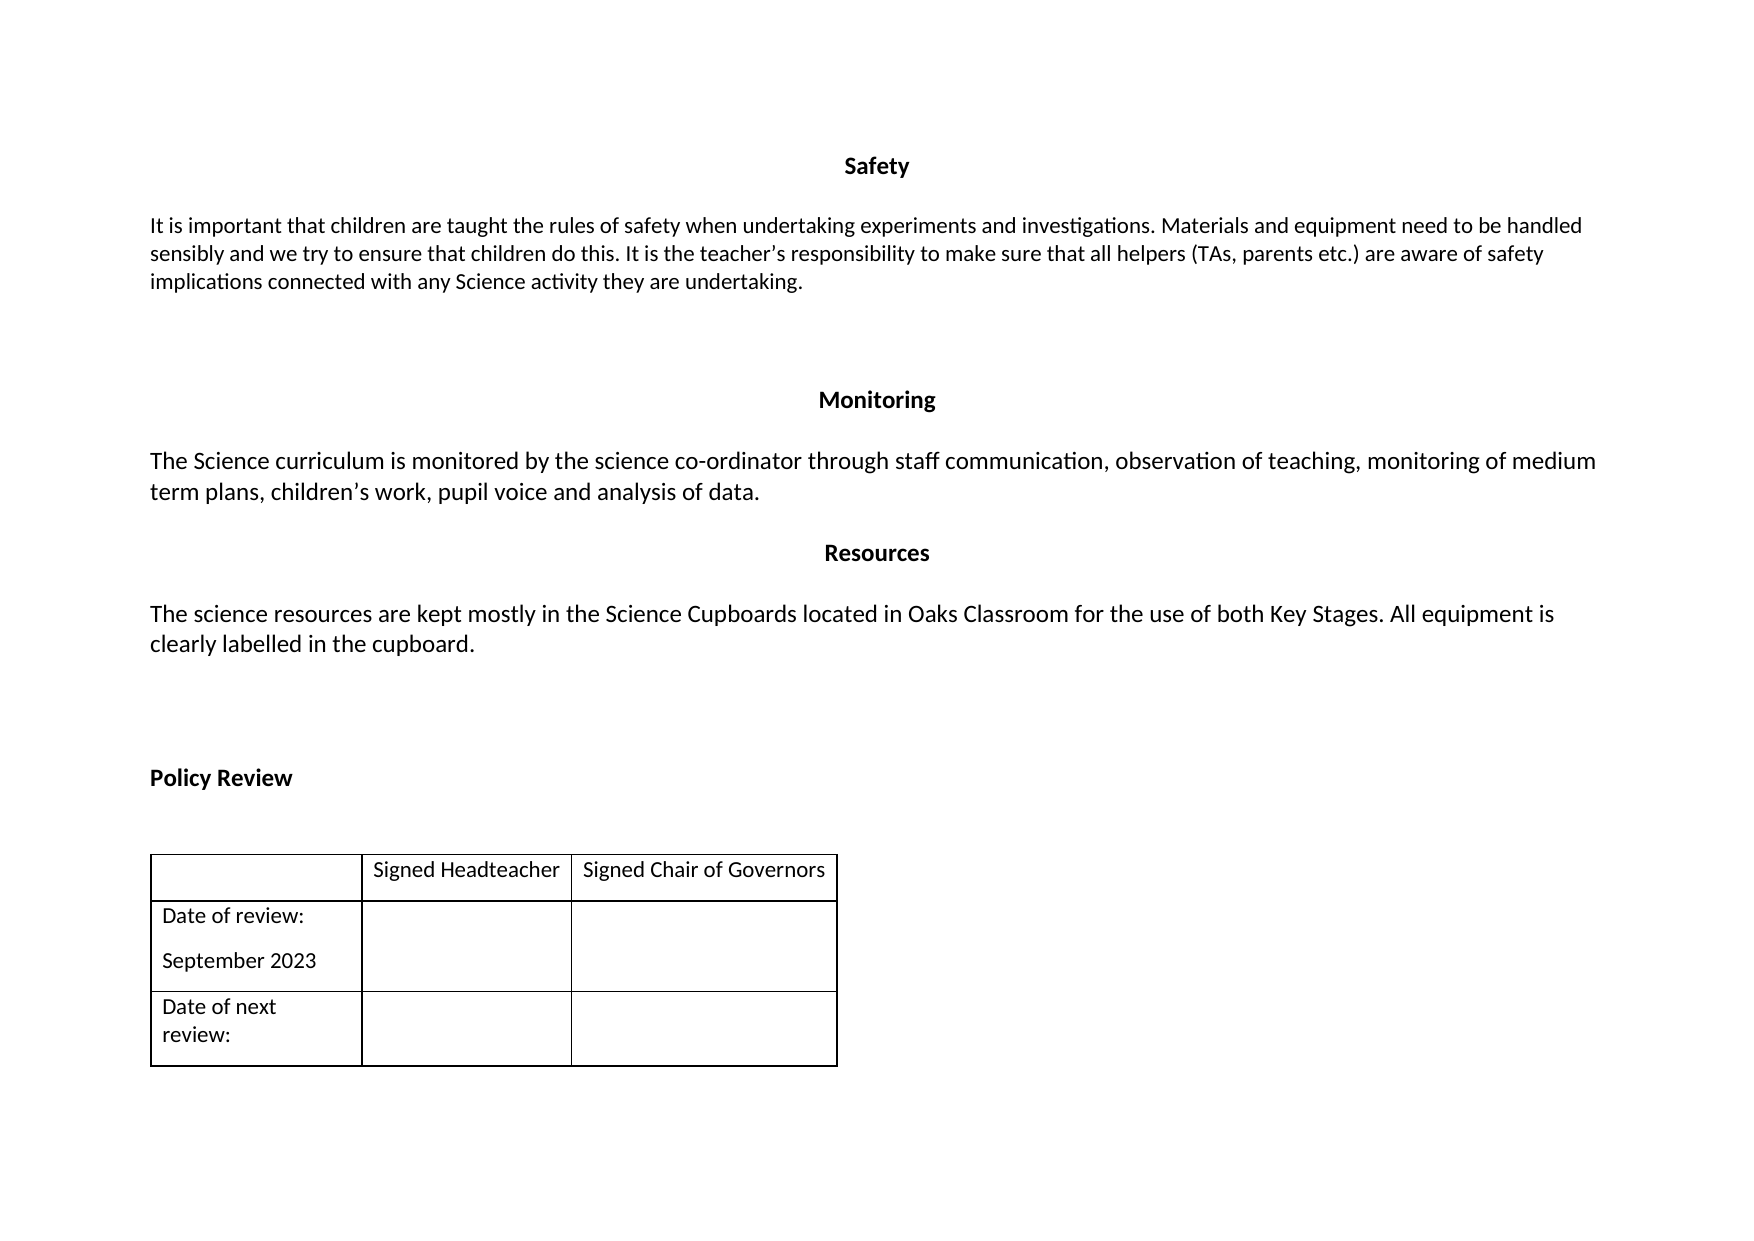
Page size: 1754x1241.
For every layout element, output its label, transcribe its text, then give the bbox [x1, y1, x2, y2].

text The science resources are kept mostly in the Science Cupboards located in Oaks Classroom for the use of both Key Stages. All equipment is clearly labelled in the cupboard. [150, 598, 1604, 659]
text Policy Review [150, 762, 1604, 792]
table_header Signed Headteacher [363, 855, 571, 900]
text Monitoring [150, 384, 1604, 415]
table_cell [572, 902, 836, 991]
text Resources [150, 537, 1604, 567]
text The Science curriculum is monitored by the science co-ordinator through staff communication, observation of teaching, monitoring of medium term plans, children’s work, pupil voice and analysis of data. [150, 445, 1604, 506]
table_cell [152, 992, 361, 1065]
table_cell Date of review: September 2023 [152, 902, 361, 991]
table_cell [572, 992, 836, 1065]
text Safety [150, 150, 1604, 181]
text It is important that children are taught the rules of safety when undertaking experiments and investigations. Materials and equipment need to be handled sensibly and we try to ensure that children do this. It is the teacher’s responsibility to make sure that all helpers (TAs, parents etc.) are aware of safety implications connected with any Science activity they are undertaking. [150, 211, 1604, 295]
table_cell [363, 992, 571, 1065]
table_header Signed Chair of Governors [572, 855, 836, 900]
table_cell [363, 902, 571, 991]
table_header [152, 855, 361, 900]
